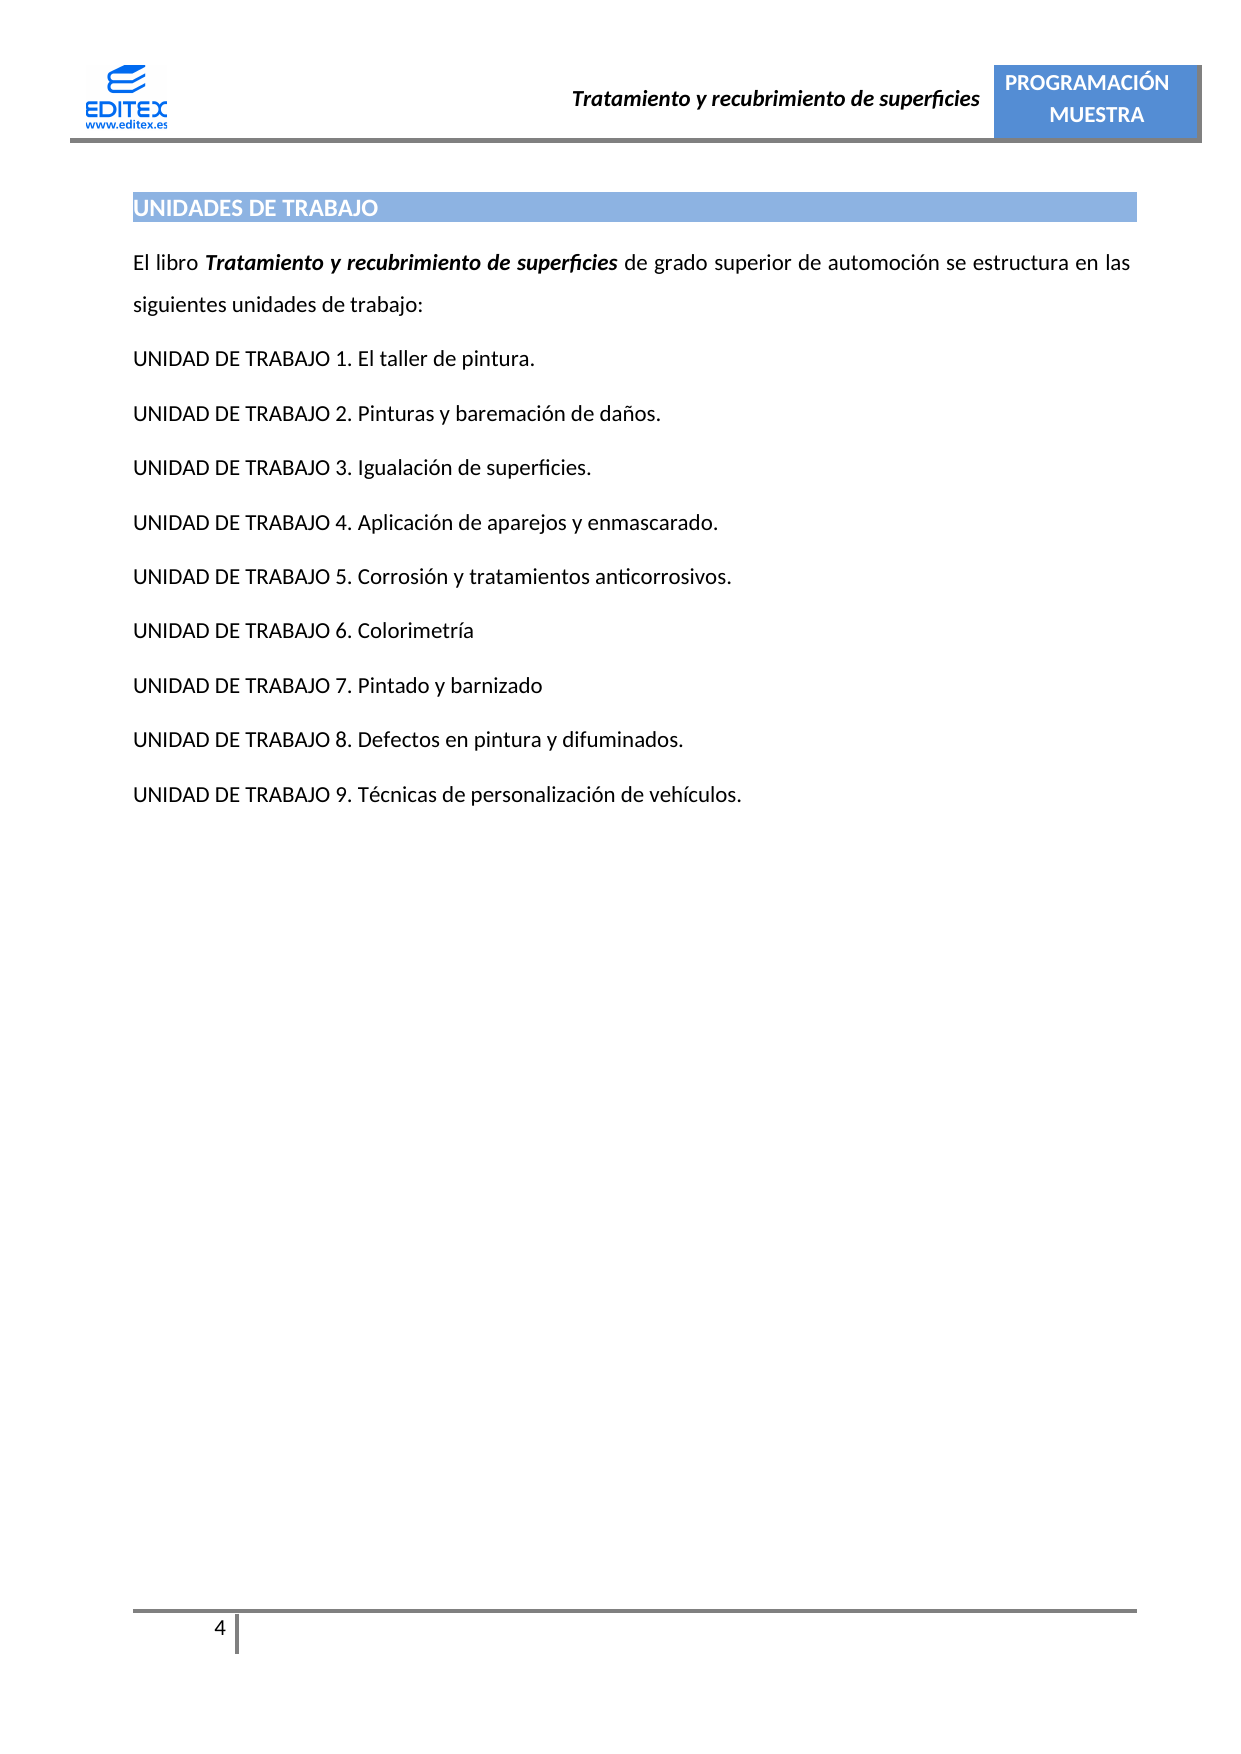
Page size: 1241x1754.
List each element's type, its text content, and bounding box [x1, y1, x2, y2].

text UNIDAD DE TRABAJO 9. Técnicas de personalización de vehículos. [133, 780, 1137, 808]
picture [86, 65, 168, 131]
text El libro Tratamiento y recubrimiento de superficies de grado superior de automoción se estructura en las siguientes unidades de trabajo: [133, 248, 1131, 318]
text UNIDAD DE TRABAJO 1. El taller de pintura. [133, 344, 1137, 372]
subtitle UNIDADES DE TRABAJO [133, 192, 1137, 222]
text UNIDAD DE TRABAJO 4. Aplicación de aparejos y enmascarado. [133, 508, 1137, 536]
text UNIDAD DE TRABAJO 6. Colorimetría [133, 617, 1137, 645]
text UNIDAD DE TRABAJO 8. Defectos en pintura y difuminados. [133, 726, 1137, 754]
text UNIDAD DE TRABAJO 5. Corrosión y tratamientos anticorrosivos. [133, 562, 1137, 590]
text UNIDAD DE TRABAJO 2. Pinturas y baremación de daños. [133, 399, 1137, 427]
text UNIDAD DE TRABAJO 7. Pintado y barnizado [133, 671, 1137, 699]
text UNIDAD DE TRABAJO 3. Igualación de superficies. [133, 453, 1137, 481]
